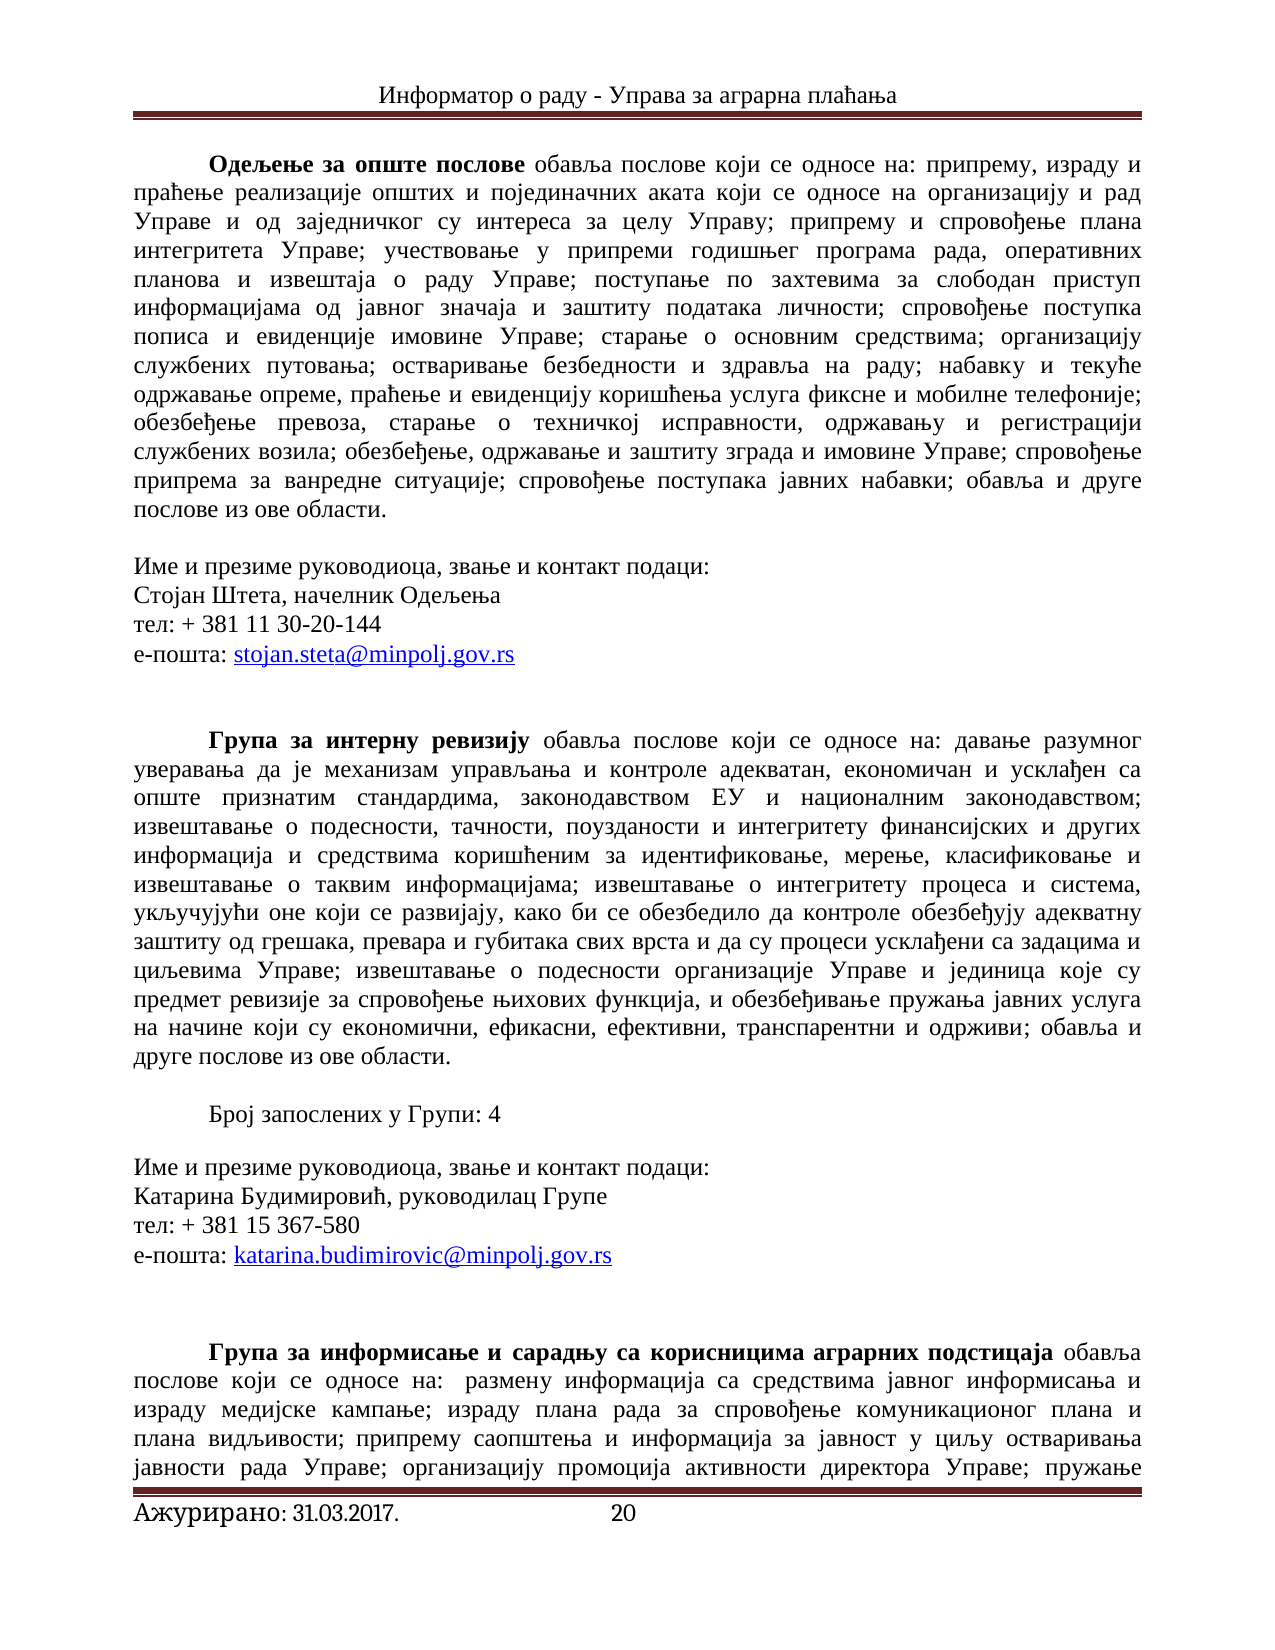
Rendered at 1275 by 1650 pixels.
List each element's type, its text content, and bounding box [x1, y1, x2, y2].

text е-пошта: stojan.steta@minpolj.gov.rs [133, 637, 1142, 667]
text тел: + 381 11 30-20-144 [133, 609, 1142, 637]
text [133, 1337, 1142, 1480]
text Име и презиме руководиоца, звање и контакт подаци: [133, 551, 1142, 580]
text е-пошта: katarina.budimirovic@minpolj.gov.rs [133, 1239, 1142, 1269]
text Стојан Штета, начелник Одељења [133, 580, 1142, 609]
text Име и презиме руководиоца, звање и контакт подаци: [133, 1152, 1142, 1181]
text Катарина Будимировић, руководилац Групе [133, 1181, 1142, 1210]
text тел: + 381 15 367-580 [133, 1210, 1142, 1239]
text Група за интерну ревизију обавља послове који се односе на: давање разумног уверавања да је механизам управљања и контроле адекватан, економичан и усклађен са опште признатим стандардима, законодавством ЕУ и националним законодавством; извештавањe о подесности, тачности, поузданости и интегритету финансијских и других информација и средствима коришћеним за идентификовање, мерење, класификовање и извештавање о таквим информацијама; извештавањe о интегритету процеса и система, укључујући оне који се развијају, како би се обезбедило да контроле обезбеђују адекватну заштиту од грешака, превара и губитака свих врста и да су процеси усклађени са задацима и циљевима Управе; извештавање о подесности организације Управе и јединица које су предмет ревизије за спровођење њихових функција, и обезбеђивање пружања јавних услуга на начине који су економични, ефикасни, ефективни, транспарентни и одрживи; обавља и друге послове из ове области. [133, 725, 1142, 1070]
text Број запослених у Групи: 4 [133, 1099, 1142, 1127]
text Одељење за опште послове обавља послове који се односе на: припрему, израду и праћење реализације општих и појединачних аката који се односе на организацију и рад Управе и од заједничког су интереса за целу Управу; припрему и спровођење плана интегритета Управе; учествовање у припреми годишњег програма рада, оперативних планова и извештаја о раду Управе; поступање по захтевима за слободан приступ информацијама од јавног значаја и заштиту података личности; спровођење поступка пописа и евиденције имовине Управе; старање о основним средствима; организацију службених путовања; остваривање безбедности и здравља на раду; набавку и текуће одржавање опреме, праћење и евиденцију коришћења услуга фиксне и мобилне телефоније; обезбеђење превоза, старање о техничкој исправности, одржавању и регистрацији службених возила; обезбеђење, одржавање и заштиту зграда и имовине Управе; спровођење припрема за ванредне ситуације; спровођење поступака јавних набавки; обавља и друге послове из ове области. [133, 149, 1142, 522]
